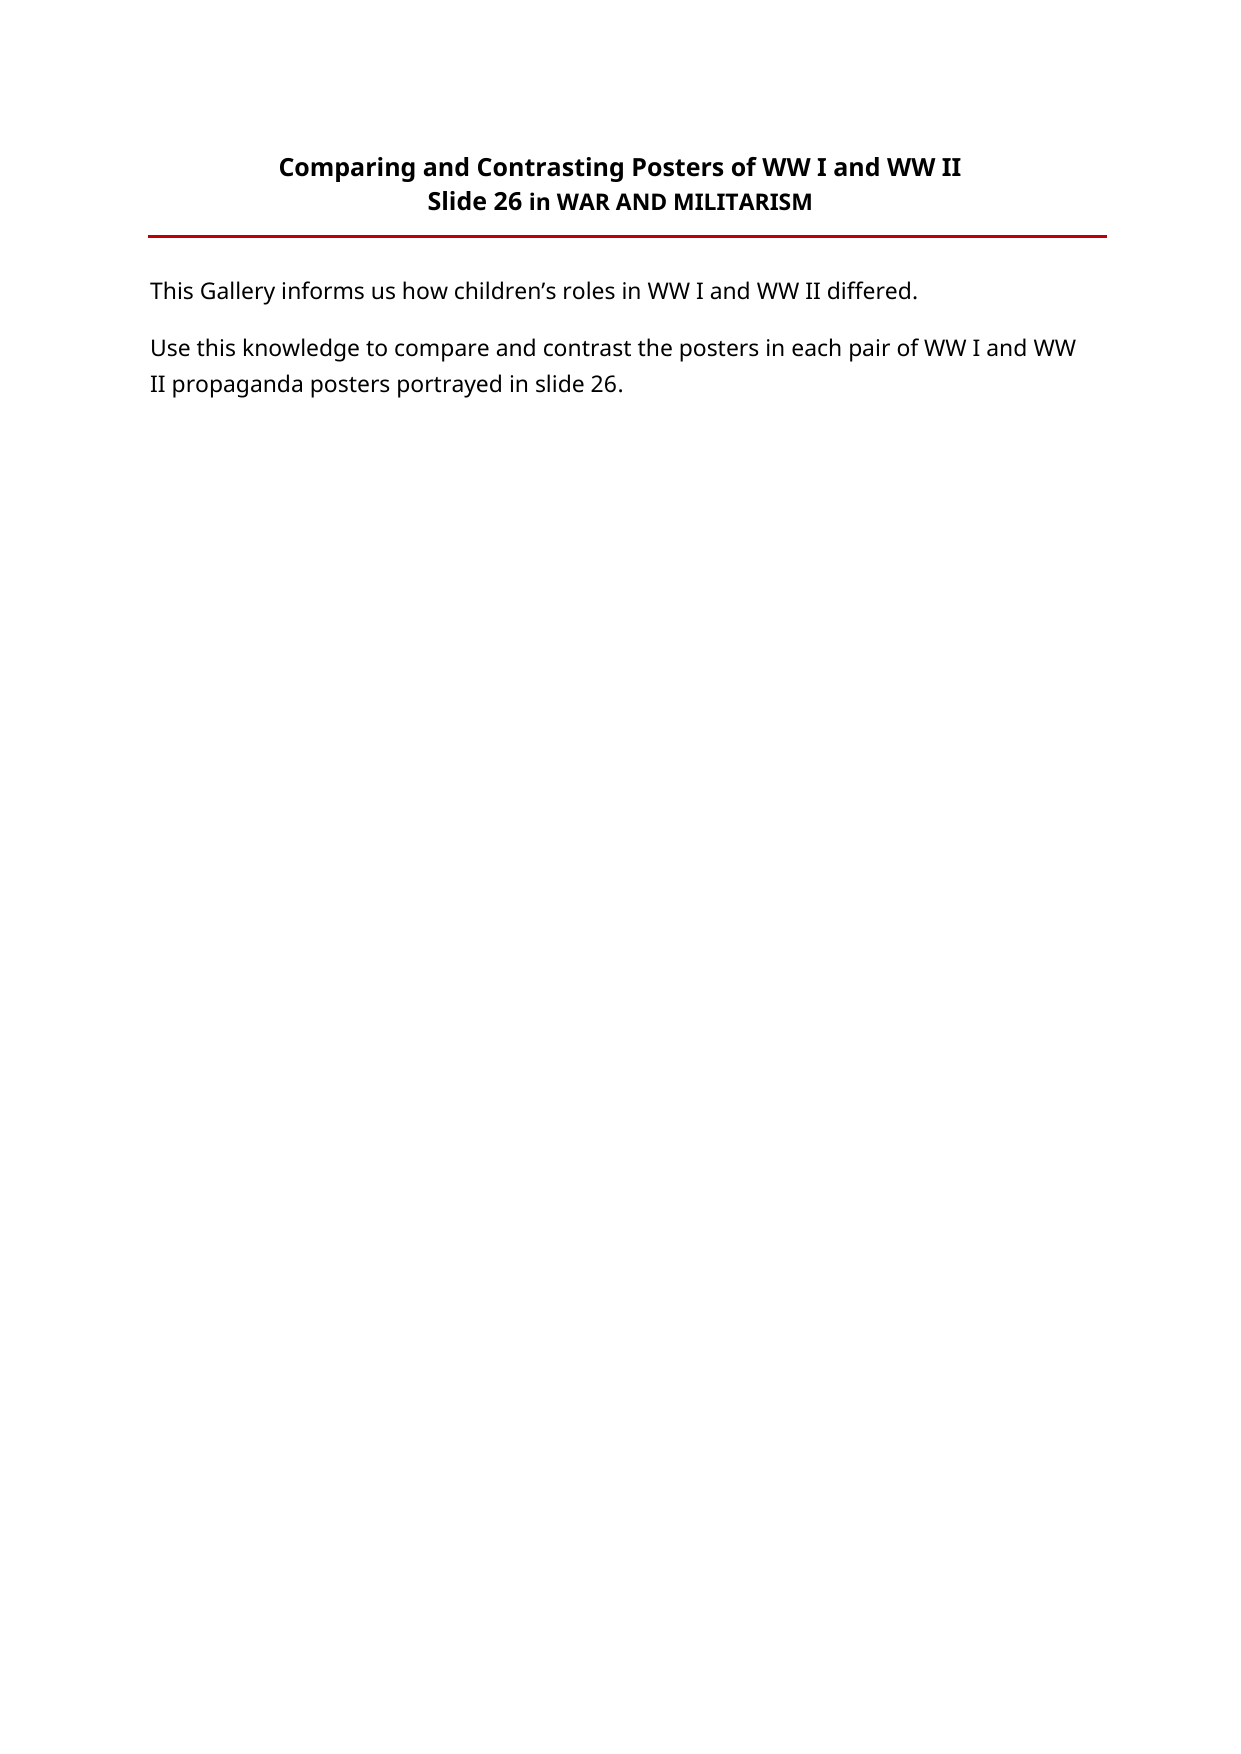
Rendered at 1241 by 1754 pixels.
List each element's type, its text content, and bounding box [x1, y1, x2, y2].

text Use this knowledge to compare and contrast the posters in each pair of WW I and WW II propaganda posters portrayed in slide 26. [150, 332, 1090, 399]
text Comparing and Contrasting Posters of WW I and WW II [150, 150, 1090, 184]
text Slide 26 in WAR AND MILITARISM [150, 184, 1090, 218]
text This Gallery informs us how children’s roles in WW I and WW II differed. [150, 275, 1090, 306]
